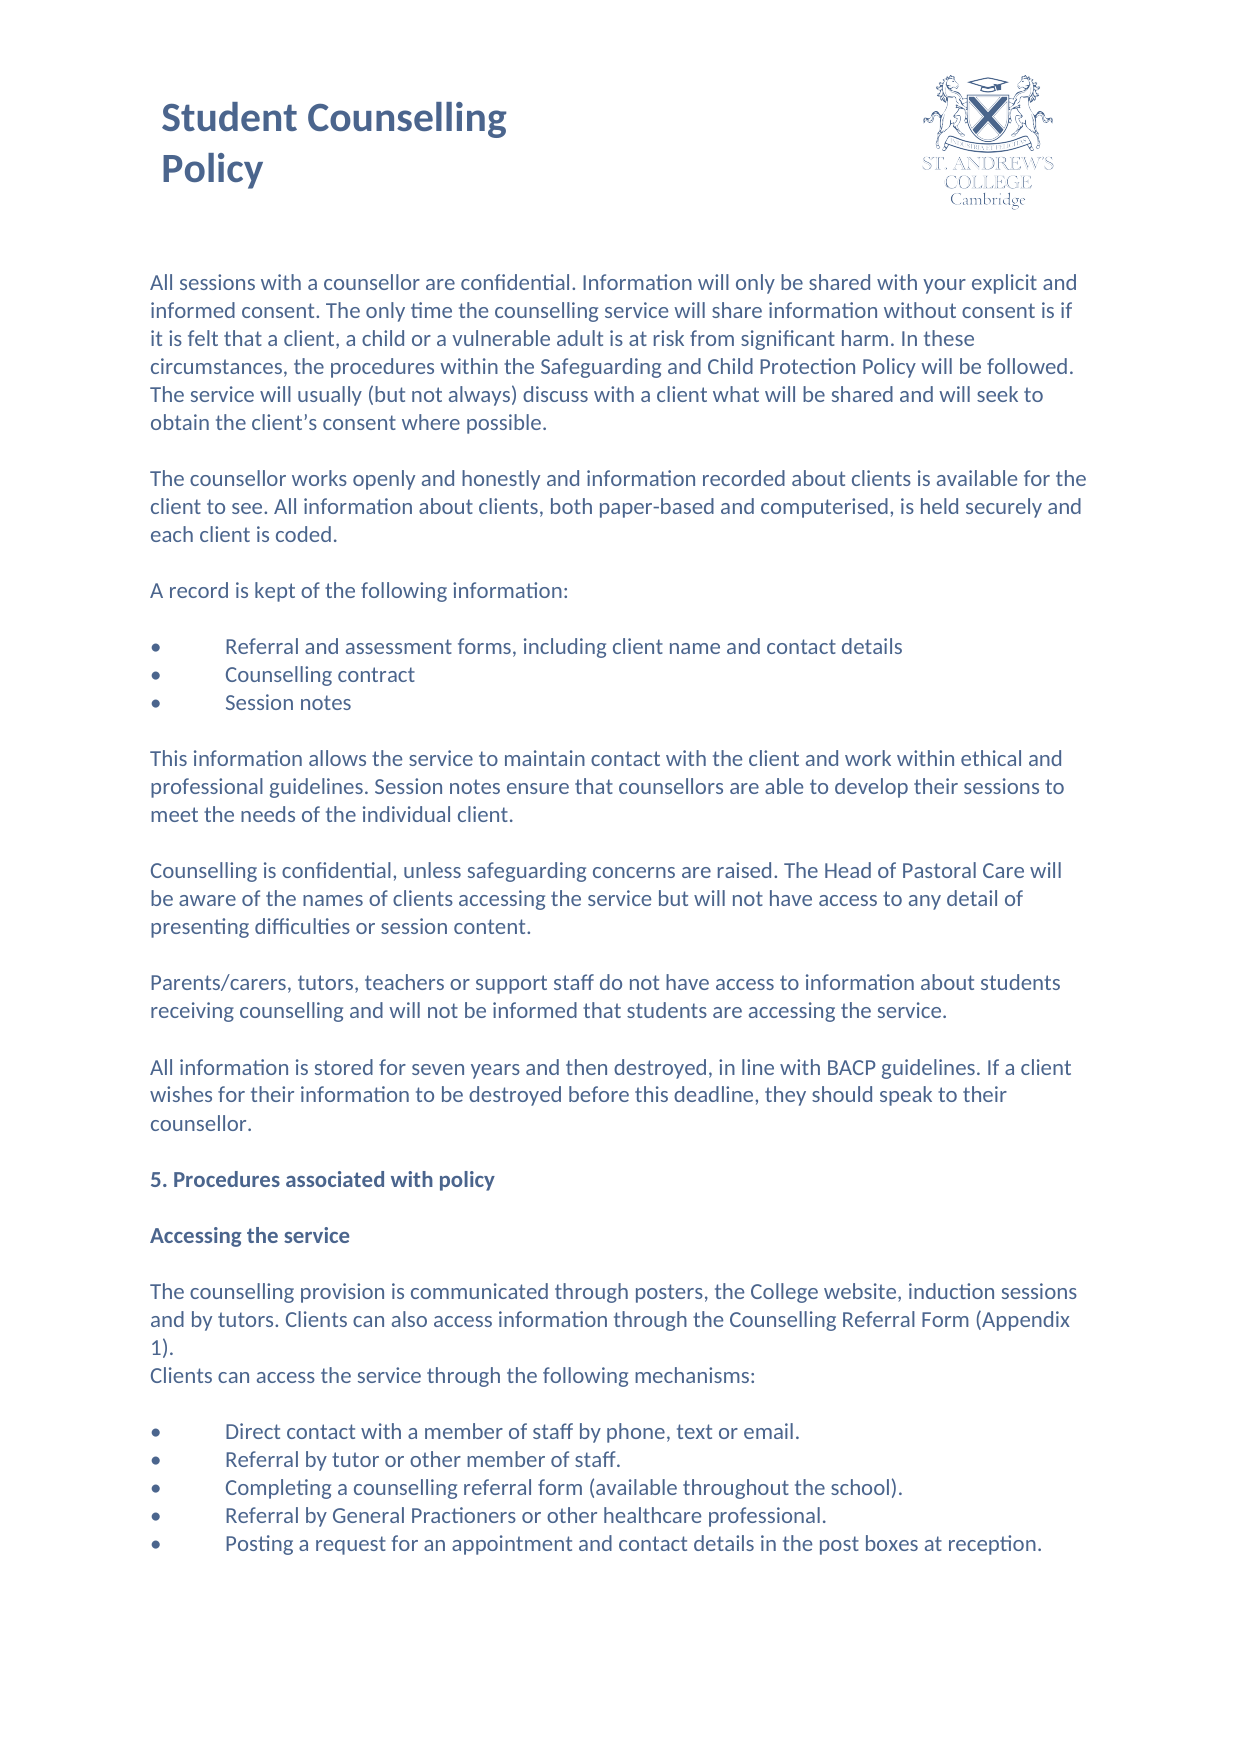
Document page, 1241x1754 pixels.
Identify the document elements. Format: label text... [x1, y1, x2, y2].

text A record is kept of the following information: [150, 576, 1090, 604]
text All sessions with a counsellor are confidential. Information will only be shared with your explicit and informed consent. The only time the counselling service will share information without consent is if it is felt that a client, a child or a vulnerable adult is at risk from significant harm. In these circumstances, the procedures within the Safeguarding and Child Protection Policy will be followed. The service will usually (but not always) discuss with a client what will be shared and will seek to obtain the client’s consent where possible. [150, 268, 1090, 436]
text 5. Procedures associated with policy [150, 1165, 1090, 1193]
text • Counselling contract [150, 660, 1090, 688]
text The counsellor works openly and honestly and information recorded about clients is available for the client to see. All information about clients, both paper-based and computerised, is held securely and each client is coded. [150, 464, 1090, 548]
text Clients can access the service through the following mechanisms: [150, 1361, 1090, 1389]
text • Completing a counselling referral form (available throughout the school). [150, 1473, 1090, 1501]
text The counselling provision is communicated through posters, the College website, induction sessions and by tutors. Clients can also access information through the Counselling Referral Form (Appendix 1). [150, 1277, 1090, 1361]
text • Direct contact with a member of staff by phone, text or email. [150, 1417, 1090, 1445]
text • Posting a request for an appointment and contact details in the post boxes at reception. [150, 1529, 1090, 1557]
text Accessing the service [150, 1221, 1090, 1249]
text • Referral by General Practioners or other healthcare professional. [150, 1501, 1090, 1529]
text This information allows the service to maintain contact with the client and work within ethical and professional guidelines. Session notes ensure that counsellors are able to develop their sessions to meet the needs of the individual client. [150, 744, 1090, 828]
text • Referral by tutor or other member of staff. [150, 1445, 1090, 1473]
text Counselling is confidential, unless safeguarding concerns are raised. The Head of Pastoral Care will be aware of the names of clients accessing the service but will not have access to any detail of presenting difficulties or session content. [150, 856, 1090, 941]
text • Session notes [150, 688, 1090, 716]
text • Referral and assessment forms, including client name and contact details [150, 632, 1090, 660]
picture [898, 75, 1078, 210]
text All information is stored for seven years and then destroyed, in line with BACP guidelines. If a client wishes for their information to be destroyed before this deadline, they should speak to their counsellor. [150, 1053, 1090, 1137]
text Parents/carers, tutors, teachers or support staff do not have access to information about students receiving counselling and will not be informed that students are accessing the service. [150, 968, 1090, 1024]
